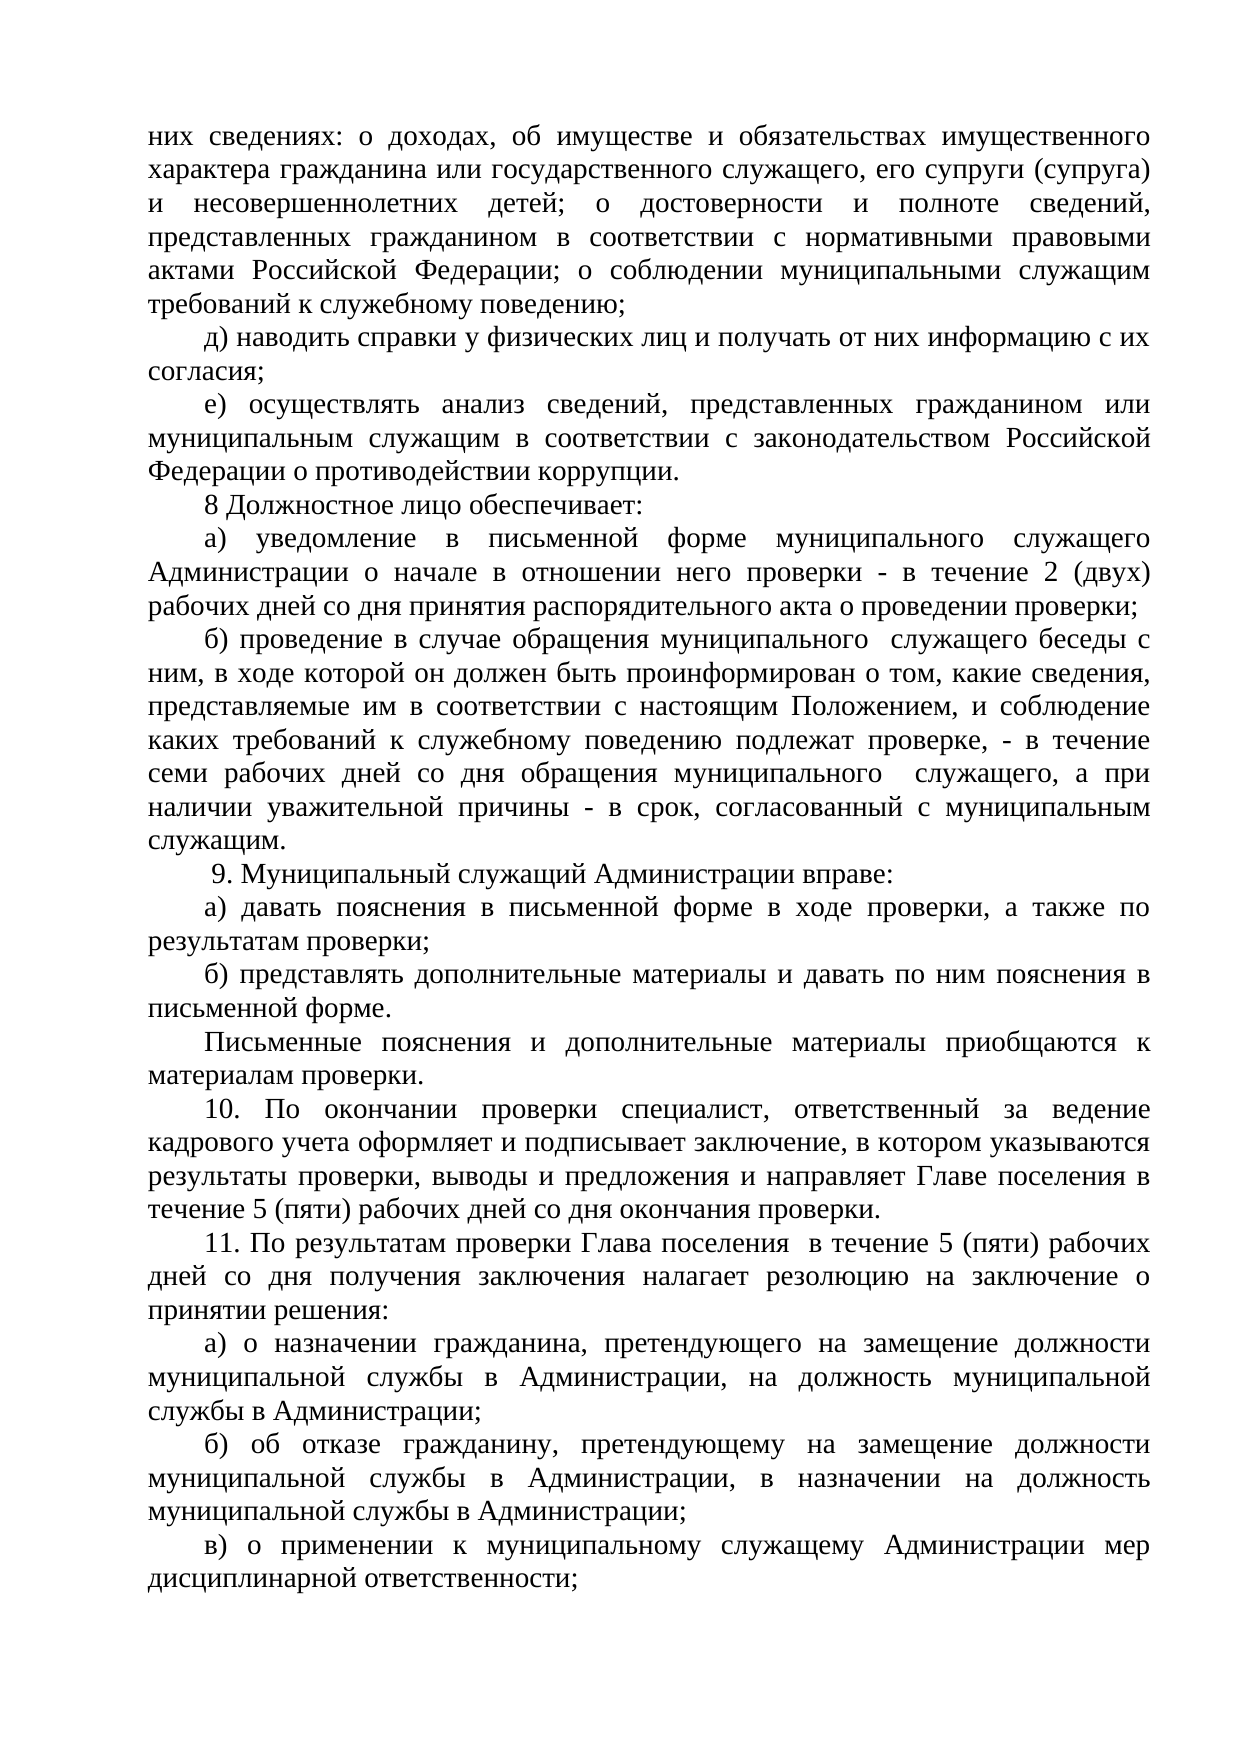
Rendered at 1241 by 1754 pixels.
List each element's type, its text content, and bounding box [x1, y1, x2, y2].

text в) о применении к муниципальному служащему Администрации мер дисциплинарной ответственности; [148, 1527, 1152, 1594]
text б) представлять дополнительные материалы и давать по ним пояснения в письменной форме. [148, 957, 1152, 1024]
text Письменные пояснения и дополнительные материалы приобщаются к материалам проверки. [148, 1024, 1152, 1091]
text 9. Муниципальный служащий Администрации вправе: [148, 856, 1152, 889]
text а) уведомление в письменной форме муниципального служащего Администрации о начале в отношении него проверки - в течение 2 (двух) рабочих дней со дня принятия распорядительного акта о проведении проверки; [148, 521, 1152, 621]
text д) наводить справки у физических лиц и получать от них информацию с их согласия; [148, 319, 1152, 386]
text 10. По окончании проверки специалист, ответственный за ведение кадрового учета оформляет и подписывает заключение, в котором указываются результаты проверки, выводы и предложения и направляет Главе поселения в течение 5 (пяти) рабочих дней со дня окончания проверки. [148, 1091, 1152, 1225]
text е) осуществлять анализ сведений, представленных гражданином или муниципальным служащим в соответствии с законодательством Российской Федерации о противодействии коррупции. [148, 386, 1152, 487]
text 8 Должностное лицо обеспечивает: [148, 487, 1152, 521]
text 11. По результатам проверки Глава поселения в течение 5 (пяти) рабочих дней со дня получения заключения налагает резолюцию на заключение о принятии решения: [148, 1225, 1152, 1326]
text б) проведение в случае обращения муниципального служащего беседы с ним, в ходе которой он должен быть проинформирован о том, какие сведения, представляемые им в соответствии с настоящим Положением, и соблюдение каких требований к служебному поведению подлежат проверке, - в течение семи рабочих дней со дня обращения муниципального служащего, а при наличии уважительной причины - в срок, согласованный с муниципальным служащим. [148, 621, 1152, 856]
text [148, 118, 1152, 319]
text а) о назначении гражданина, претендующего на замещение должности муниципальной службы в Администрации, на должность муниципальной службы в Администрации; [148, 1326, 1152, 1426]
text а) давать пояснения в письменной форме в ходе проверки, а также по результатам проверки; [148, 889, 1152, 957]
text б) об отказе гражданину, претендующему на замещение должности муниципальной службы в Администрации, в назначении на должность муниципальной службы в Администрации; [148, 1426, 1152, 1527]
